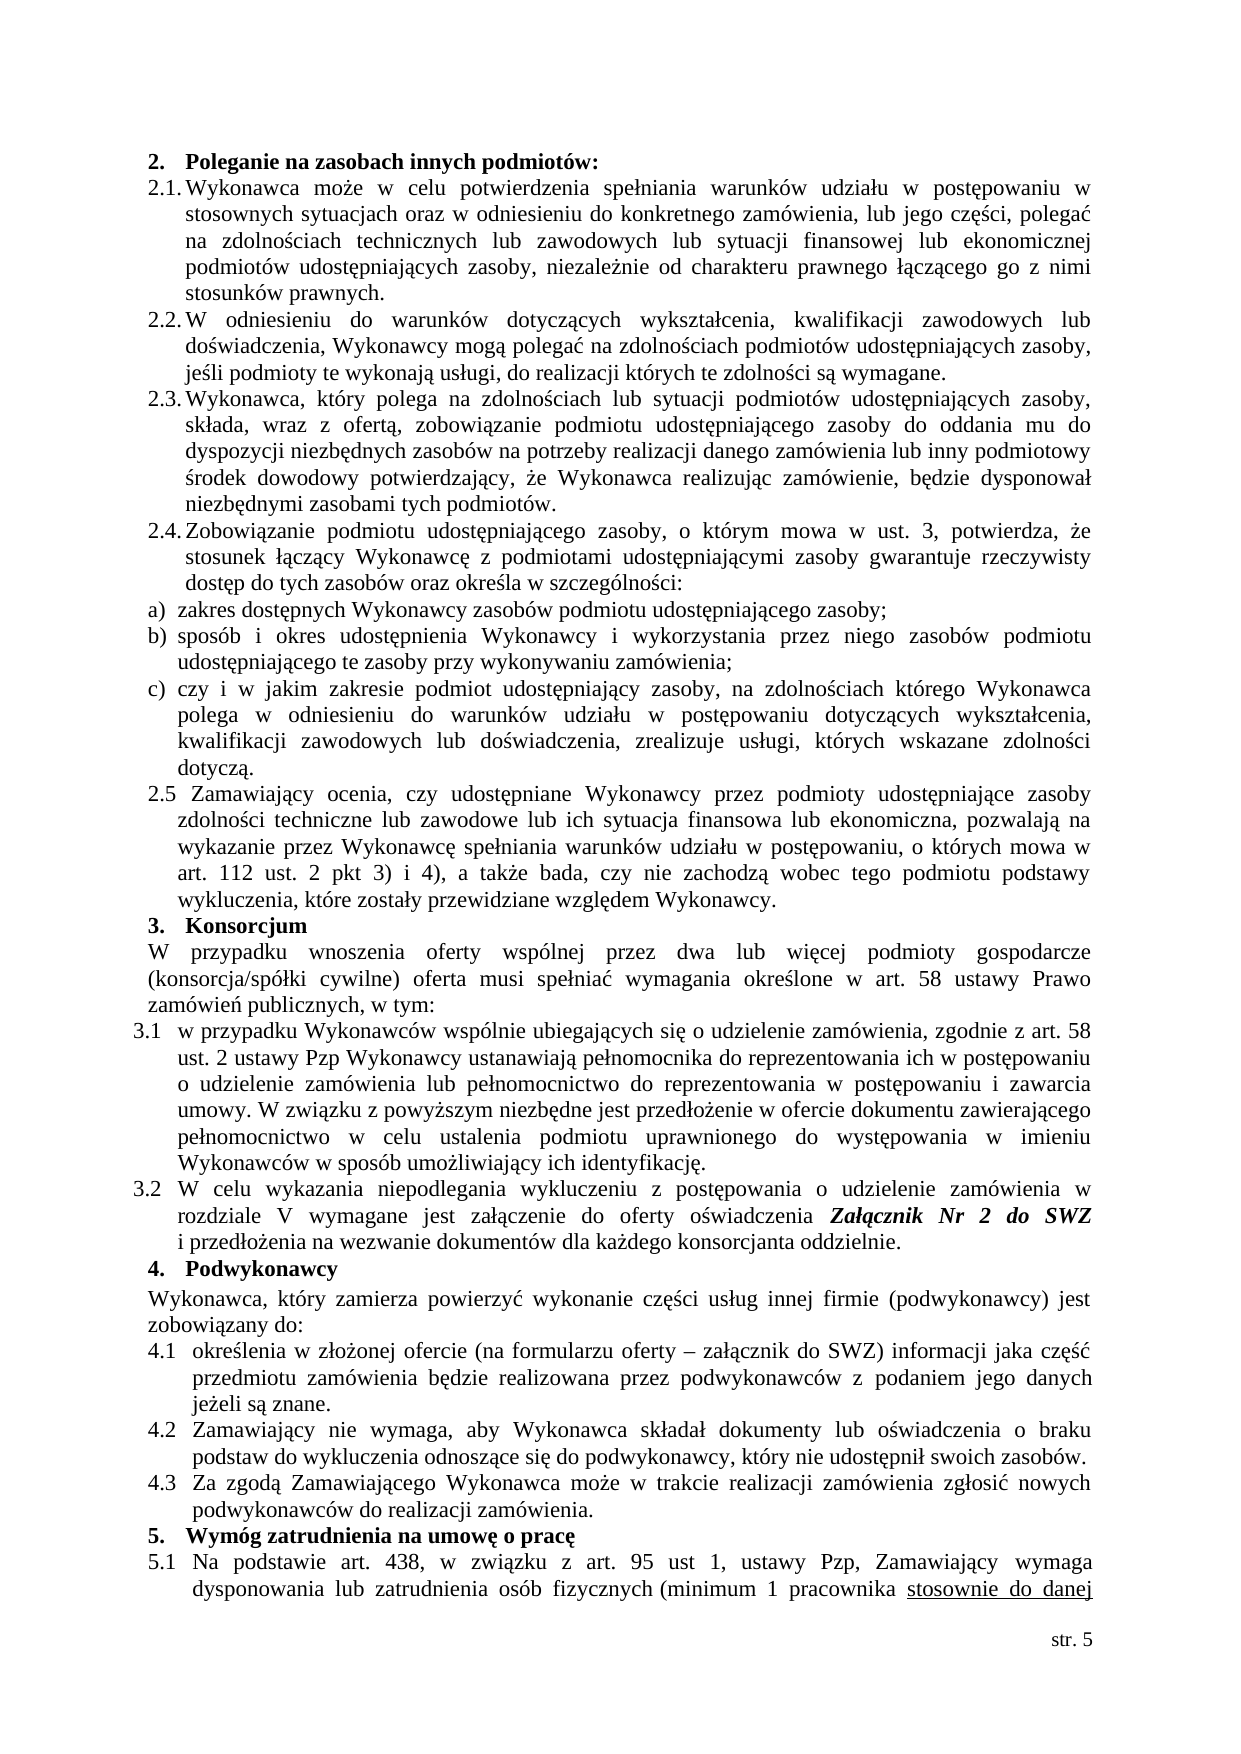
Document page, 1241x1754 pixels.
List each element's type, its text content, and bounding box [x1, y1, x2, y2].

list Wykonawca może w celu potwierdzenia spełniania warunków udziału w postępowaniu w stosownych sytuacjach oraz w odniesieniu do konkretnego zamówienia, lub jego części, polegać na zdolnościach technicznych lub zawodowych lub sytuacji finansowej lub ekonomicznej podmiotów udostępniających zasoby, niezależnie od charakteru prawnego łączącego go z nimi stosunków prawnych. [148, 174, 1092, 306]
list Podwykonawcy [148, 1254, 1092, 1281]
list Zamawiający nie wymaga, aby Wykonawca składał dokumenty lub oświadczenia o braku podstaw do wykluczenia odnoszące się do podwykonawcy, który nie udostępnił swoich zasobów. [148, 1417, 1092, 1469]
text W przypadku wnoszenia oferty wspólnej przez dwa lub więcej podmioty gospodarcze (konsorcja/spółki cywilne) oferta musi spełniać wymagania określone w art. 58 ustawy Prawo zamówień publicznych, w tym: [148, 938, 1092, 1017]
list zakres dostępnych Wykonawcy zasobów podmiotu udostępniającego zasoby; [148, 596, 1092, 622]
list Konsorcjum [148, 912, 1092, 938]
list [148, 1548, 1092, 1601]
text Wykonawca, który zamierza powierzyć wykonanie części usług innej firmie (podwykonawcy) jest zobowiązany do: [148, 1285, 1092, 1337]
list w przypadku Wykonawców wspólnie ubiegających się o udzielenie zamówienia, zgodnie z art. 58 ust. 2 ustawy Pzp Wykonawcy ustanawiają pełnomocnika do reprezentowania ich w postępowaniu o udzielenie zamówienia lub pełnomocnictwo do reprezentowania w postępowaniu i zawarcia umowy. W związku z powyższym niezbędne jest przedłożenie w ofercie dokumentu zawierającego pełnomocnictwo w celu ustalenia podmiotu uprawnionego do występowania w imieniu Wykonawców w sposób umożliwiający ich identyfikację. [133, 1017, 1092, 1176]
list Zobowiązanie podmiotu udostępniającego zasoby, o którym mowa w ust. 3, potwierdza, że stosunek łączący Wykonawcę z podmiotami udostępniającymi zasoby gwarantuje rzeczywisty dostęp do tych zasobów oraz określa w szczególności: [148, 517, 1092, 596]
list Zamawiający ocenia, czy udostępniane Wykonawcy przez podmioty udostępniające zasoby zdolności techniczne lub zawodowe lub ich sytuacja finansowa lub ekonomiczna, pozwalają na wykazanie przez Wykonawcę spełniania warunków udziału w postępowaniu, o których mowa w art. 112 ust. 2 pkt 3) i 4), a także bada, czy nie zachodzą wobec tego podmiotu podstawy wykluczenia, które zostały przewidziane względem Wykonawcy. [148, 780, 1092, 912]
list Wykonawca, który polega na zdolnościach lub sytuacji podmiotów udostępniających zasoby, składa, wraz z ofertą, zobowiązanie podmiotu udostępniającego zasoby do oddania mu do dyspozycji niezbędnych zasobów na potrzeby realizacji danego zamówienia lub inny podmiotowy środek dowodowy potwierdzający, że Wykonawca realizując zamówienie, będzie dysponował niezbędnymi zasobami tych podmiotów. [148, 385, 1092, 517]
list Za zgodą Zamawiającego Wykonawca może w trakcie realizacji zamówienia zgłosić nowych podwykonawców do realizacji zamówienia. [148, 1469, 1092, 1522]
list W odniesieniu do warunków dotyczących wykształcenia, kwalifikacji zawodowych lub doświadczenia, Wykonawcy mogą polegać na zdolnościach podmiotów udostępniających zasoby, jeśli podmioty te wykonają usługi, do realizacji których te zdolności są wymagane. [148, 306, 1092, 385]
list Poleganie na zasobach innych podmiotów: [148, 148, 1092, 174]
list Wymóg zatrudnienia na umowę o pracę [148, 1522, 1092, 1548]
list sposób i okres udostępnienia Wykonawcy i wykorzystania przez niego zasobów podmiotu udostępniającego te zasoby przy wykonywaniu zamówienia; [148, 622, 1092, 675]
list czy i w jakim zakresie podmiot udostępniający zasoby, na zdolnościach którego Wykonawca polega w odniesieniu do warunków udziału w postępowaniu dotyczących wykształcenia, kwalifikacji zawodowych lub doświadczenia, zrealizuje usługi, których wskazane zdolności dotyczą. [148, 675, 1092, 780]
list W celu wykazania niepodlegania wykluczeniu z postępowania o udzielenie zamówienia w rozdziale V wymagane jest załączenie do oferty oświadczenia Załącznik Nr 2 do SWZ i przedłożenia na wezwanie dokumentów dla każdego konsorcjanta oddzielnie. [133, 1176, 1092, 1254]
list określenia w złożonej ofercie (na formularzu oferty – załącznik do SWZ) informacji jaka część przedmiotu zamówienia będzie realizowana przez podwykonawców z podaniem jego danych jeżeli są znane. [148, 1337, 1092, 1417]
